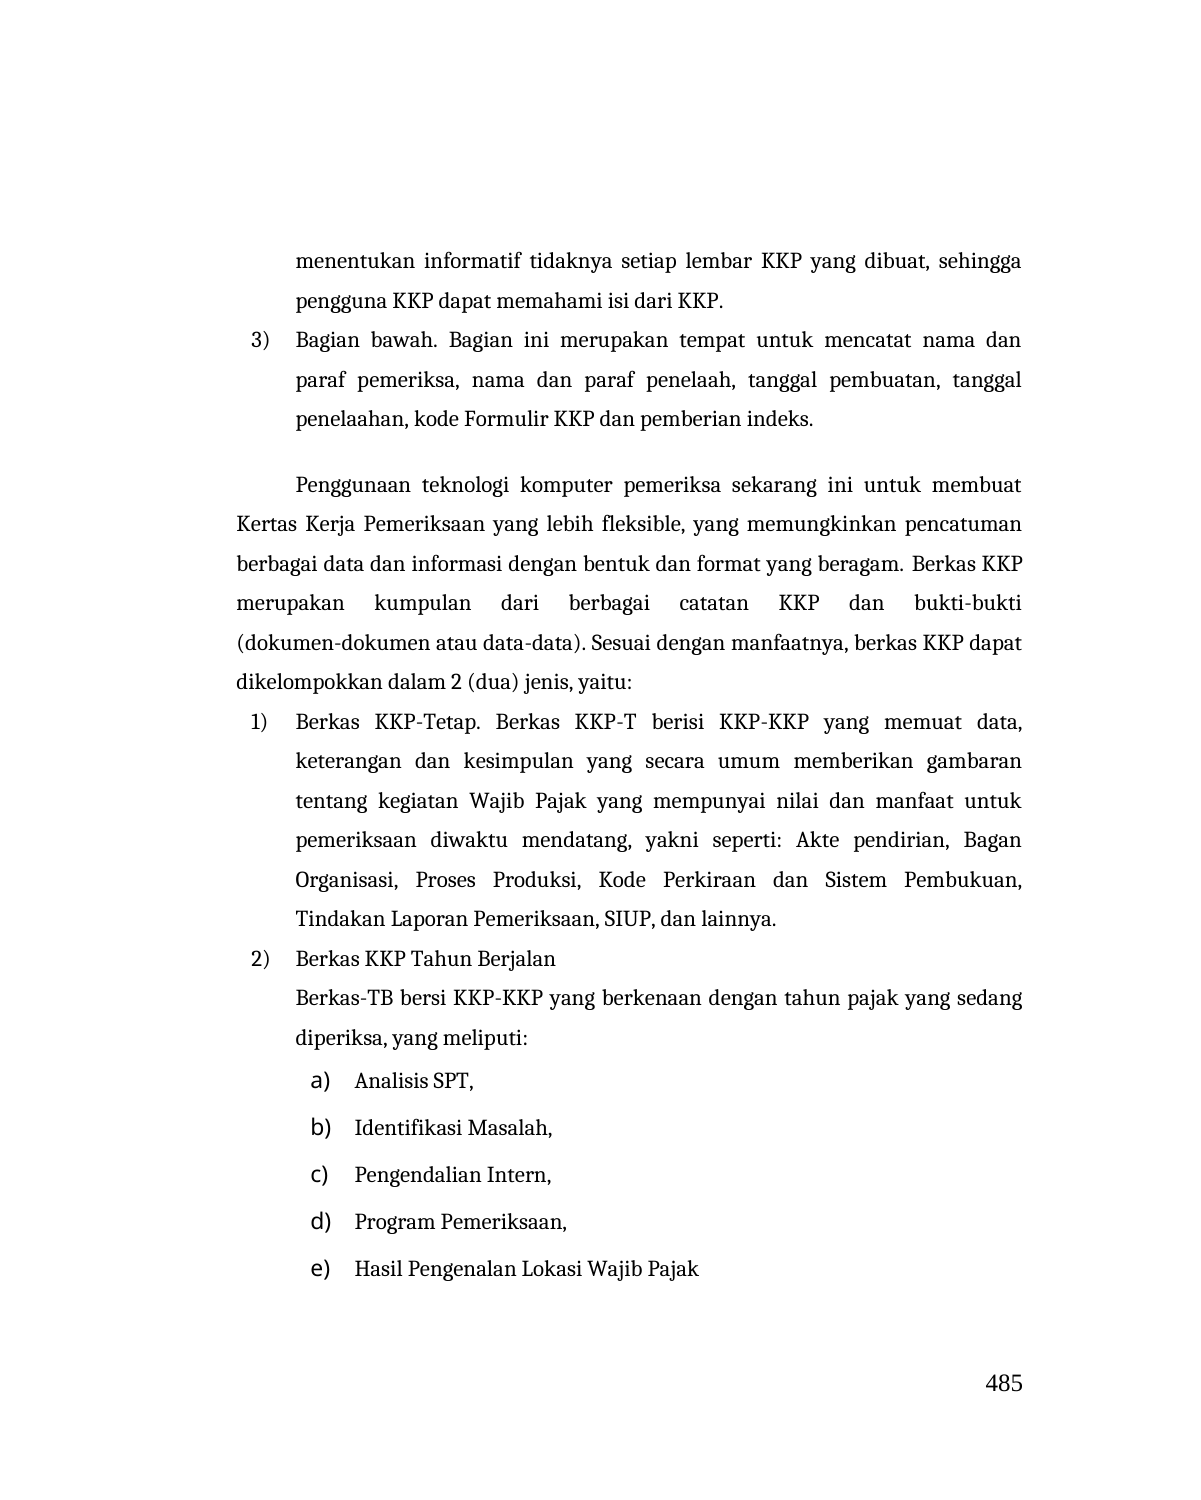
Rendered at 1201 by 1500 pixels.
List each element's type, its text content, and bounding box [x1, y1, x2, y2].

text Berkas-TB bersi KKP-KKP yang berkenaan dengan tahun pajak yang sedang diperiksa, yang meliputi: [295, 985, 1023, 1051]
list Berkas KKP-Tetap. Berkas KKP-T berisi KKP-KKP yang memuat data, keterangan dan kesimpulan yang secara umum memberikan gambaran tentang kegiatan Wajib Pajak yang mempunyai nilai dan manfaat untuk pemeriksaan diwaktu mendatang, yakni seperti: Akte pendirian, Bagan Organisasi, Proses Produksi, Kode Perkiraan dan Sistem Pembukuan, Tindakan Laporan Pemeriksaan, SIUP, dan lainnya. [251, 709, 1023, 932]
text Penggunaan teknologi komputer pemeriksa sekarang ini untuk membuat Kertas Kerja Pemeriksaan yang lebih fleksible, yang memungkinkan pencatuman berbagai data dan informasi dengan bentuk dan format yang beragam. Berkas KKP merupakan kumpulan dari berbagai catatan KKP dan bukti-bukti (dokumen-dokumen atau data-data). Sesuai dengan manfaatnya, berkas KKP dapat dikelompokkan dalam 2 (dua) jenis, yaitu: [236, 472, 1023, 696]
list Identifikasi Masalah, [310, 1111, 1023, 1142]
list Program Pemeriksaan, [310, 1204, 1023, 1236]
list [251, 248, 1023, 314]
list Berkas KKP Tahun Berjalan [251, 946, 1023, 972]
list Pengendalian Intern, [310, 1158, 1023, 1189]
list Analisis SPT, [310, 1064, 1023, 1095]
list Hasil Pengenalan Lokasi Wajib Pajak [310, 1251, 1023, 1283]
list Bagian bawah. Bagian ini merupakan tempat untuk mencatat nama dan paraf pemeriksa, nama dan paraf penelaah, tanggal pembuatan, tanggal penelaahan, kode Formulir KKP dan pemberian indeks. [251, 327, 1023, 432]
